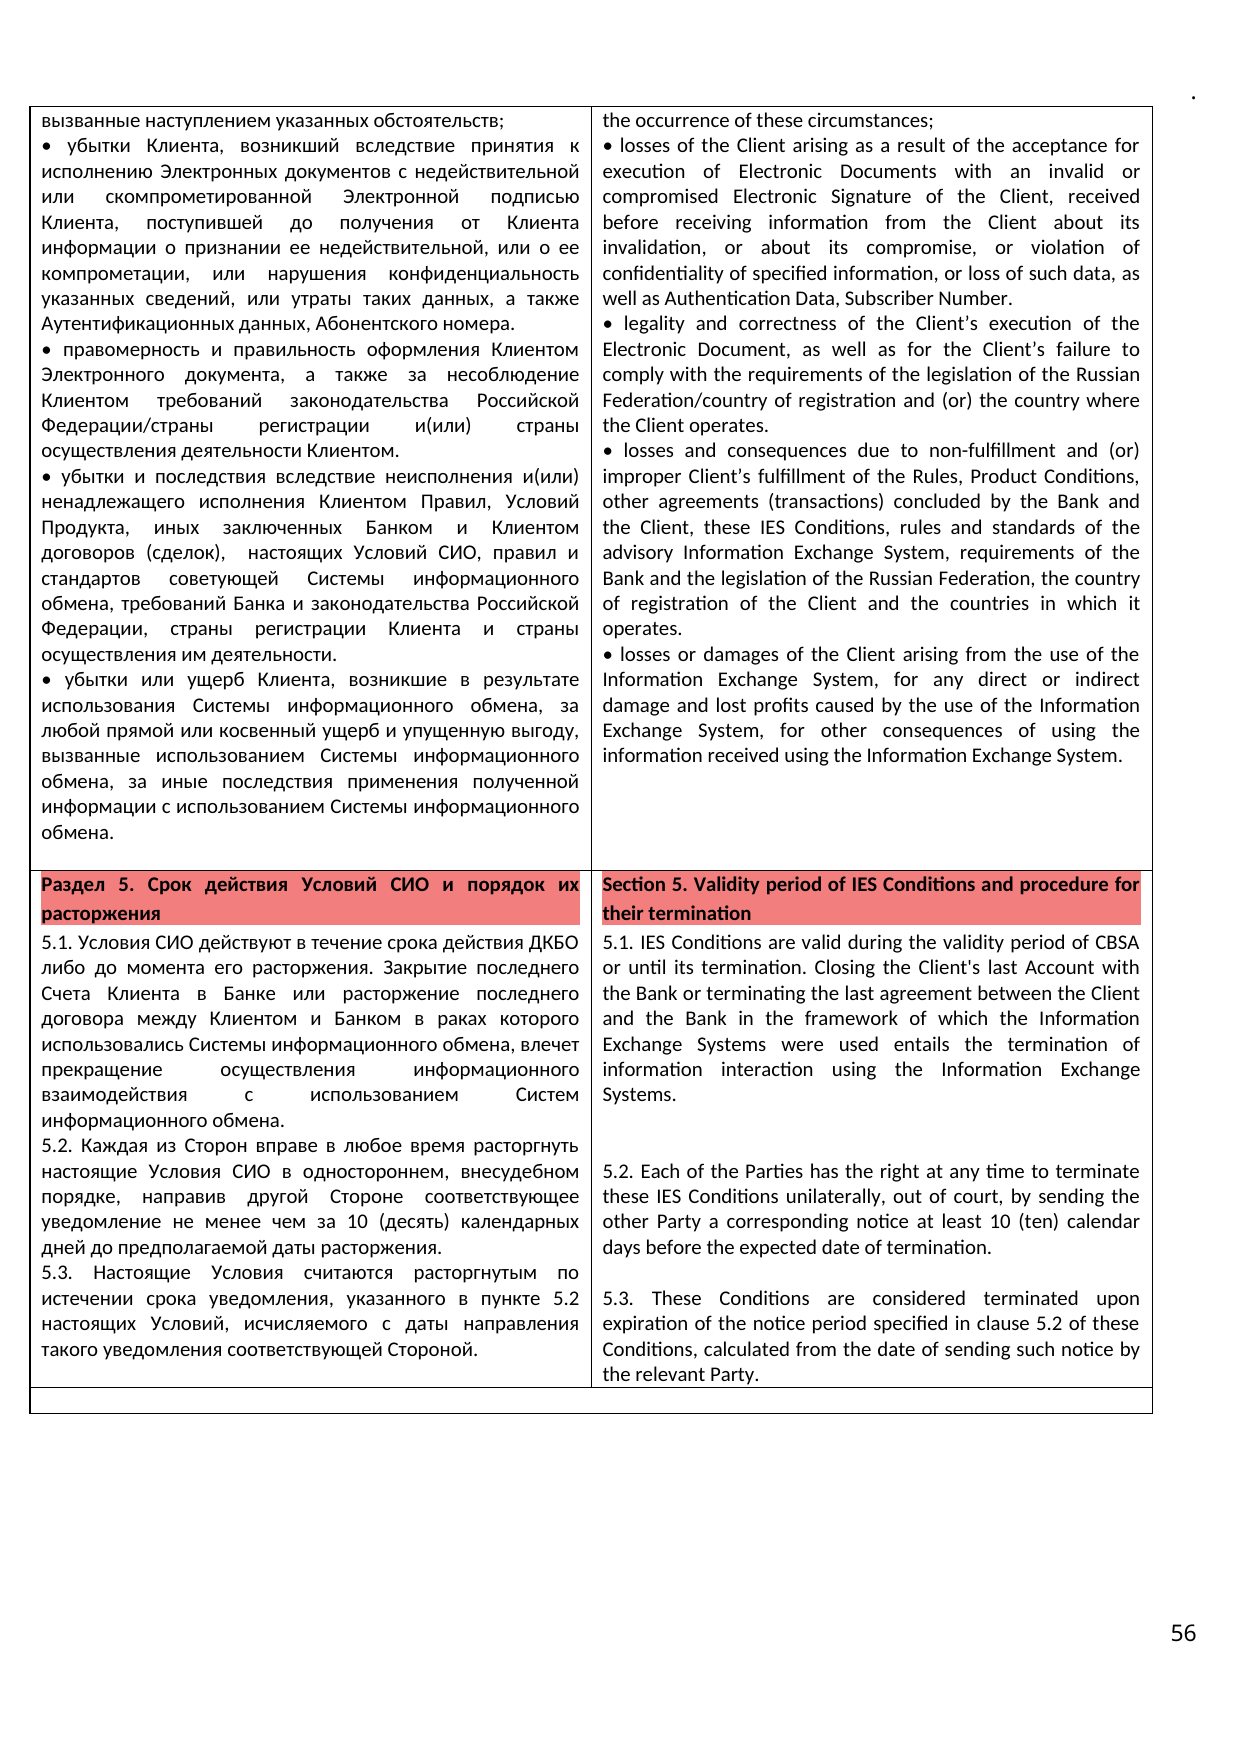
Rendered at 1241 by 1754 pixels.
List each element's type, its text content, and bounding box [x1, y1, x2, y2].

table_cell Раздел 5. Срок действия Условий СИО и порядок их расторжения 5.1. Условия СИО действуют в течение срока действия ДКБО либо до момента его расторжения. Закрытие последнего Счета Клиента в Банке или расторжение последнего договора между Клиентом и Банком в раках которого использовались Системы информационного обмена, влечет прекращение осуществления информационного взаимодействия с использованием Систем информационного обмена. 5.2. Каждая из Сторон вправе в любое время расторгнуть настоящие Условия СИО в одностороннем, внесудебном порядке, направив другой Стороне соответствующее уведомление не менее чем за 10 (десять) календарных дней до предполагаемой даты расторжения. 5.3. Настоящие Условия считаются расторгнутым по истечении срока уведомления, указанного в пункте 5.2 настоящих Условий, исчисляемого с даты направления такого уведомления соответствующей Стороной. [31, 871, 591, 1387]
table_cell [592, 107, 1152, 870]
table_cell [31, 107, 591, 870]
table_cell [31, 1388, 1152, 1413]
table_cell Section 5. Validity period of IES Conditions and procedure for their termination 5.1. IES Conditions are valid during the validity period of CBSA or until its termination. Closing the Client's last Account with the Bank or terminating the last agreement between the Client and the Bank in the framework of which the Information Exchange Systems were used entails the termination of information interaction using the Information Exchange Systems. 5.2. Each of the Parties has the right at any time to terminate these IES Conditions unilaterally, out of court, by sending the other Party a corresponding notice at least 10 (ten) calendar days before the expected date of termination. 5.3. These Conditions are considered terminated upon expiration of the notice period specified in clause 5.2 of these Conditions, calculated from the date of sending such notice by the relevant Party. [592, 871, 1152, 1387]
